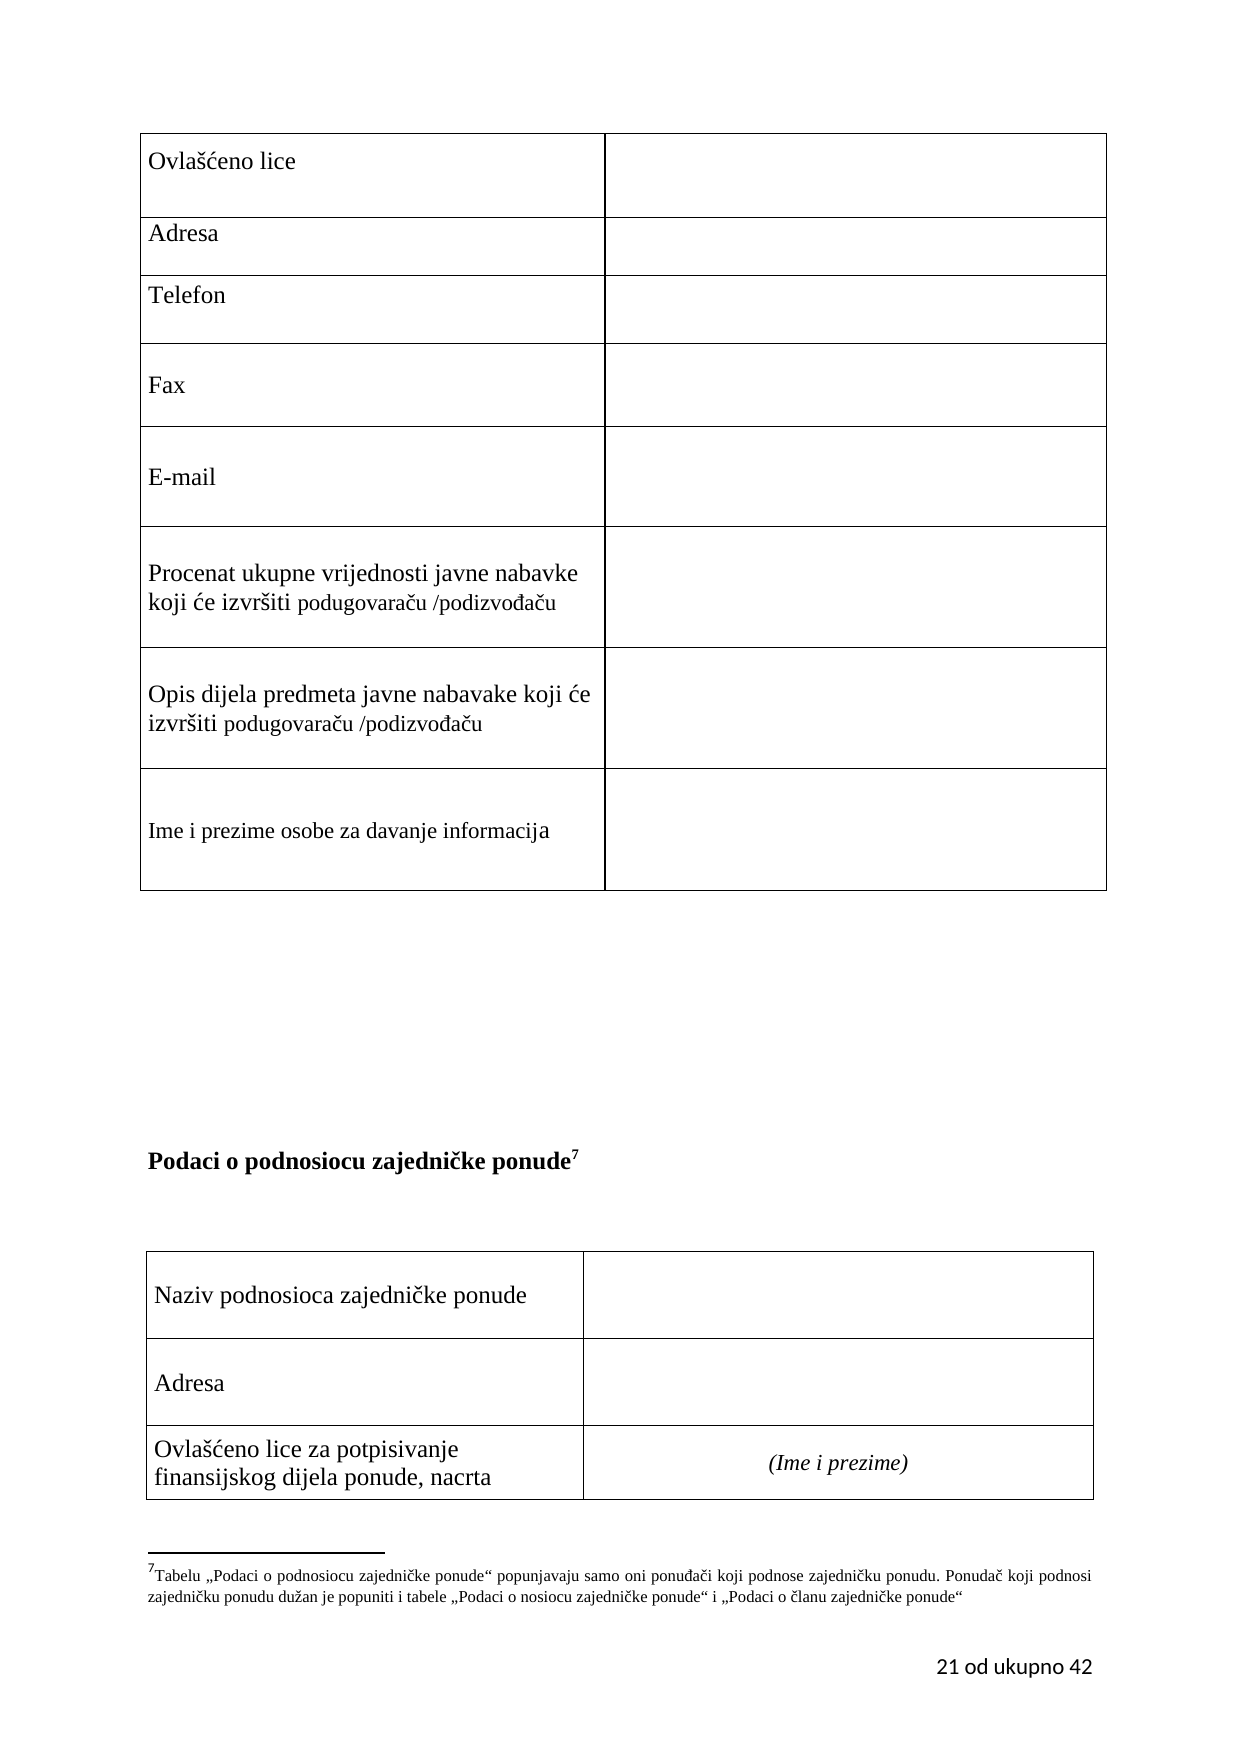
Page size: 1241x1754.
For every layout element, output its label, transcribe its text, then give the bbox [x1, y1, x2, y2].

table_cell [147, 1426, 583, 1499]
table_header [584, 1252, 1093, 1338]
text Podaci o podnosiocu zajedničke ponude [148, 1146, 1093, 1174]
table_cell Adresa [141, 218, 604, 275]
table_cell [606, 527, 1106, 647]
table_cell Adresa [147, 1339, 583, 1425]
table_cell [606, 427, 1106, 526]
table_cell [606, 344, 1106, 426]
table_cell [606, 648, 839, 768]
table_header Naziv podnosioca zajedničke ponude [147, 1252, 583, 1338]
table_cell [584, 1339, 1093, 1425]
table_cell [606, 769, 1106, 889]
table_cell Ime i prezime osobe za davanje informacija [141, 769, 604, 889]
table_cell Procenat ukupne vrijednosti javne nabavke koji će izvršiti podugovaraču /podizvođaču [141, 527, 604, 647]
table_cell [606, 218, 1106, 275]
table_cell [839, 648, 1106, 768]
table_cell E-mail [141, 427, 604, 526]
table_cell Telefon [141, 276, 604, 343]
table_cell Opis dijela predmeta javne nabavake koji će izvršiti podugovaraču /podizvođaču [141, 648, 604, 768]
table_cell [606, 134, 1106, 217]
table_cell [606, 276, 1106, 343]
table_cell (Ime i prezime) [584, 1426, 1093, 1499]
table_cell Ovlašćeno lice [141, 134, 604, 217]
table_cell Fax [141, 344, 604, 426]
